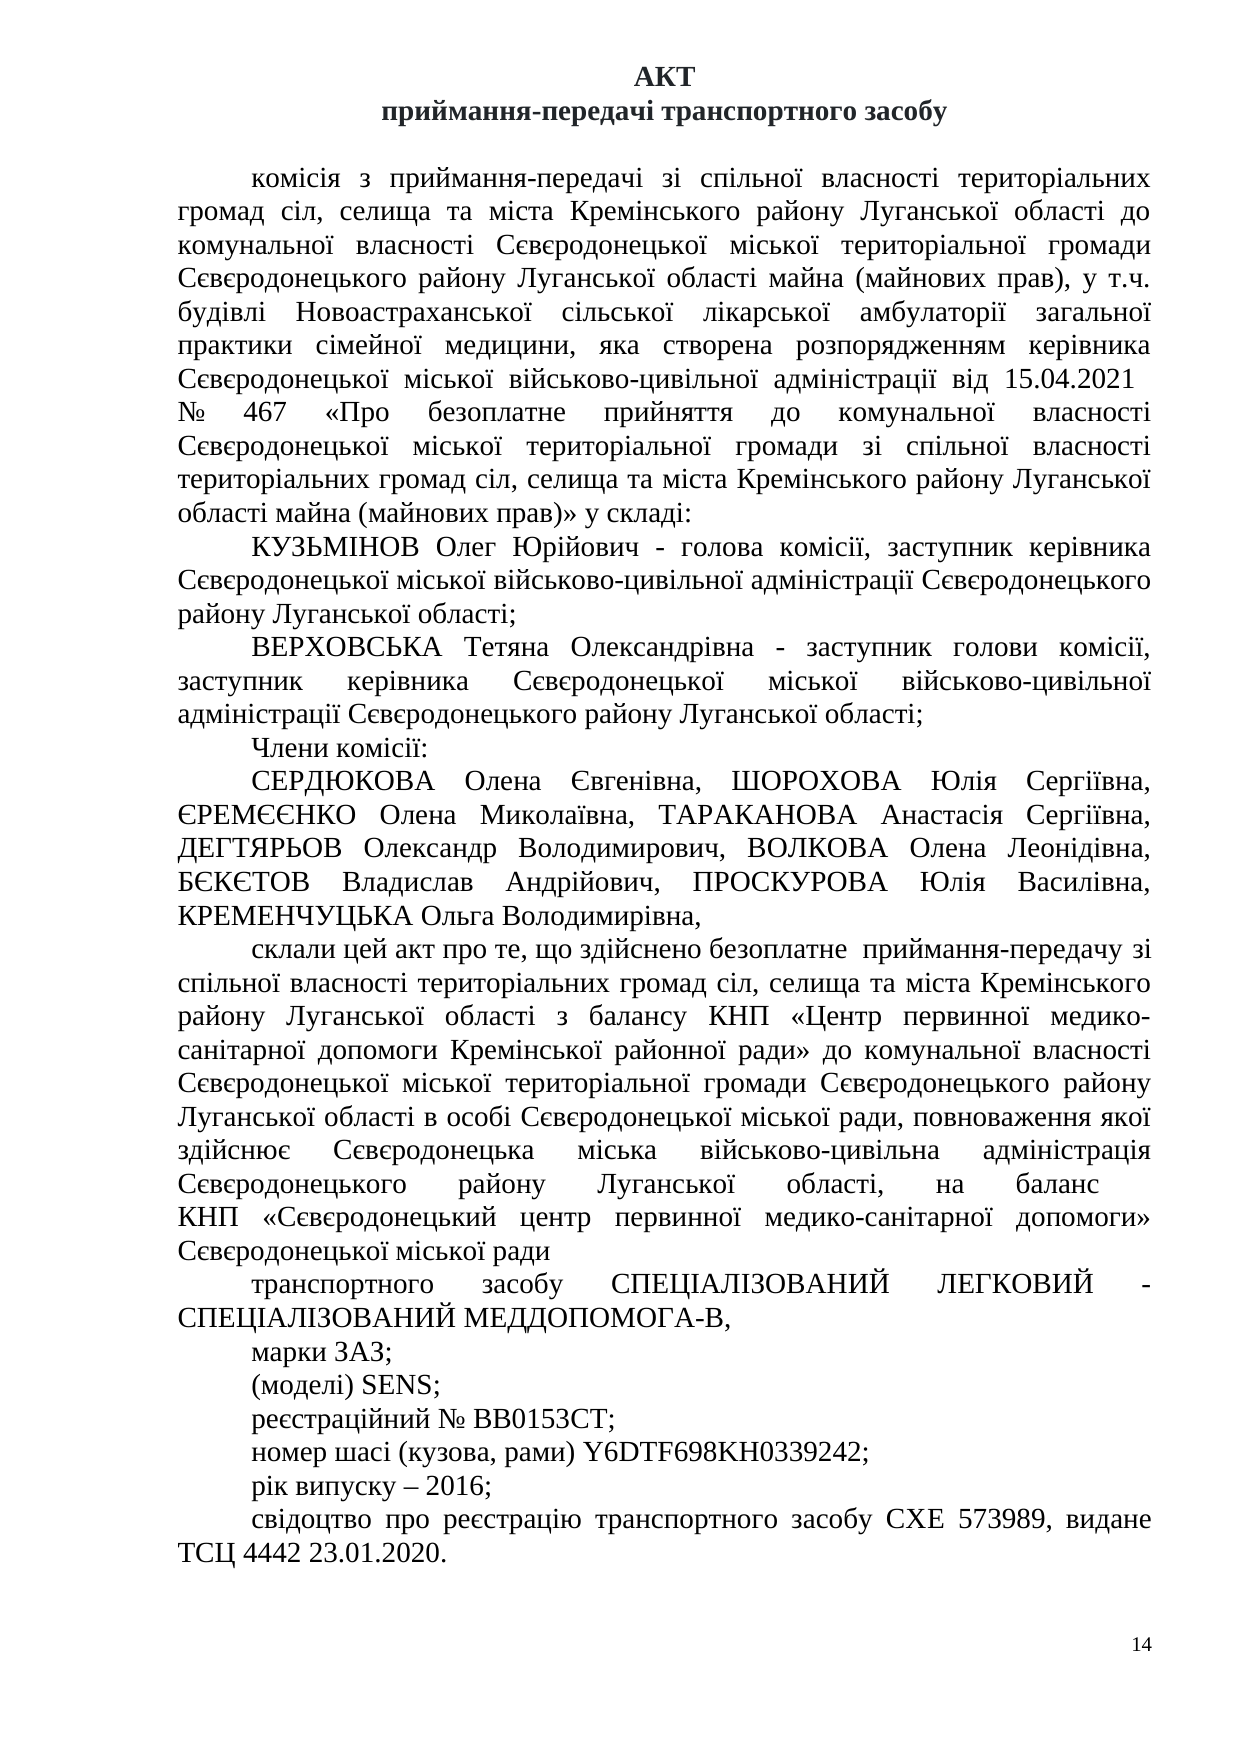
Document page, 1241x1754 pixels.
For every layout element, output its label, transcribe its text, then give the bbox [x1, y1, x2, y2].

text ВЕРХОВСЬКА Тетяна Олександрівна - заступник голови комісії, заступник керівника Сєвєродонецької міської військово-цивільної адміністрації Сєвєродонецького району Луганської області; [177, 629, 1152, 730]
text приймання-передачі транспортного засобу [177, 93, 1152, 126]
text транспортного засобу СПЕЦІАЛІЗОВАНИЙ ЛЕГКОВИЙ - СПЕЦІАЛІЗОВАНИЙ МЕДДОПОМОГА-В, [177, 1267, 1152, 1334]
text АКТ [177, 59, 1152, 93]
text свідоцтво про реєстрацію транспортного засобу СХE 573989, видане ТСЦ 4442 23.01.2020. [177, 1501, 1152, 1568]
text КУЗЬМІНОВ Олег Юрійович - голова комісії, заступник керівника Сєвєродонецької міської військово-цивільної адміністрації Сєвєродонецького району Луганської області; [177, 529, 1152, 629]
text рік випуску – 2016; [177, 1468, 1152, 1501]
text реєстраційний № ВВ0153CT; [177, 1401, 1152, 1434]
text комісія з приймання-передачі зі спільної власності територіальних громад сіл, селища та міста Кремінського району Луганської області до комунальної власності Сєвєродонецької міської територіальної громади Сєвєродонецького району Луганської області майна (майнових прав), у т.ч. будівлі Новоастраханської сільської лікарської амбулаторії загальної практики сімейної медицини, яка створена розпорядженням керівника Сєвєродонецької міської військово-цивільної адміністрації від 15.04.2021 № 467 «Про безоплатне прийняття до комунальної власності Сєвєродонецької міської територіальної громади зі спільної власності територіальних громад сіл, селища та міста Кремінського району Луганської області майна (майнових прав)» у складі: [177, 160, 1152, 529]
text СЕРДЮКОВА Олена Євгенівна, ШОРОХОВА Юлія Сергіївна, ЄРЕМЄЄНКО Олена Миколаївна, ТАРАКАНОВА Анастасія Сергіївна, ДЕГТЯРЬОВ Олександр Володимирович, ВОЛКОВА Олена Леонідівна, БЄКЄТОВ Владислав Андрійович, ПРОСКУРОВА Юлія Василівна, КРЕМЕНЧУЦЬКА Ольга Володимирівна, [177, 763, 1152, 931]
text (моделі) SENS; [177, 1367, 1152, 1401]
text марки ЗАЗ; [177, 1334, 1152, 1367]
text склали цей акт про те, що здійснено безоплатне приймання-передачу зі спільної власності територіальних громад сіл, селища та міста Кремінського району Луганської області з балансу КНП «Центр первинної медико-санітарної допомоги Кремінської районної ради» до комунальної власності Сєвєродонецької міської територіальної громади Сєвєродонецького району Луганської області в особі Сєвєродонецької міської ради, повноваження якої здійснює Сєвєродонецька міська військово-цивільна адміністрація Сєвєродонецького району Луганської області, на баланс КНП «Сєвєродонецький центр первинної медико-санітарної допомоги» Сєвєродонецької міської ради [177, 931, 1152, 1267]
text Члени комісії: [177, 730, 1152, 763]
text номер шасі (кузова, рами) Y6DTF698KH0339242; [177, 1434, 1152, 1468]
